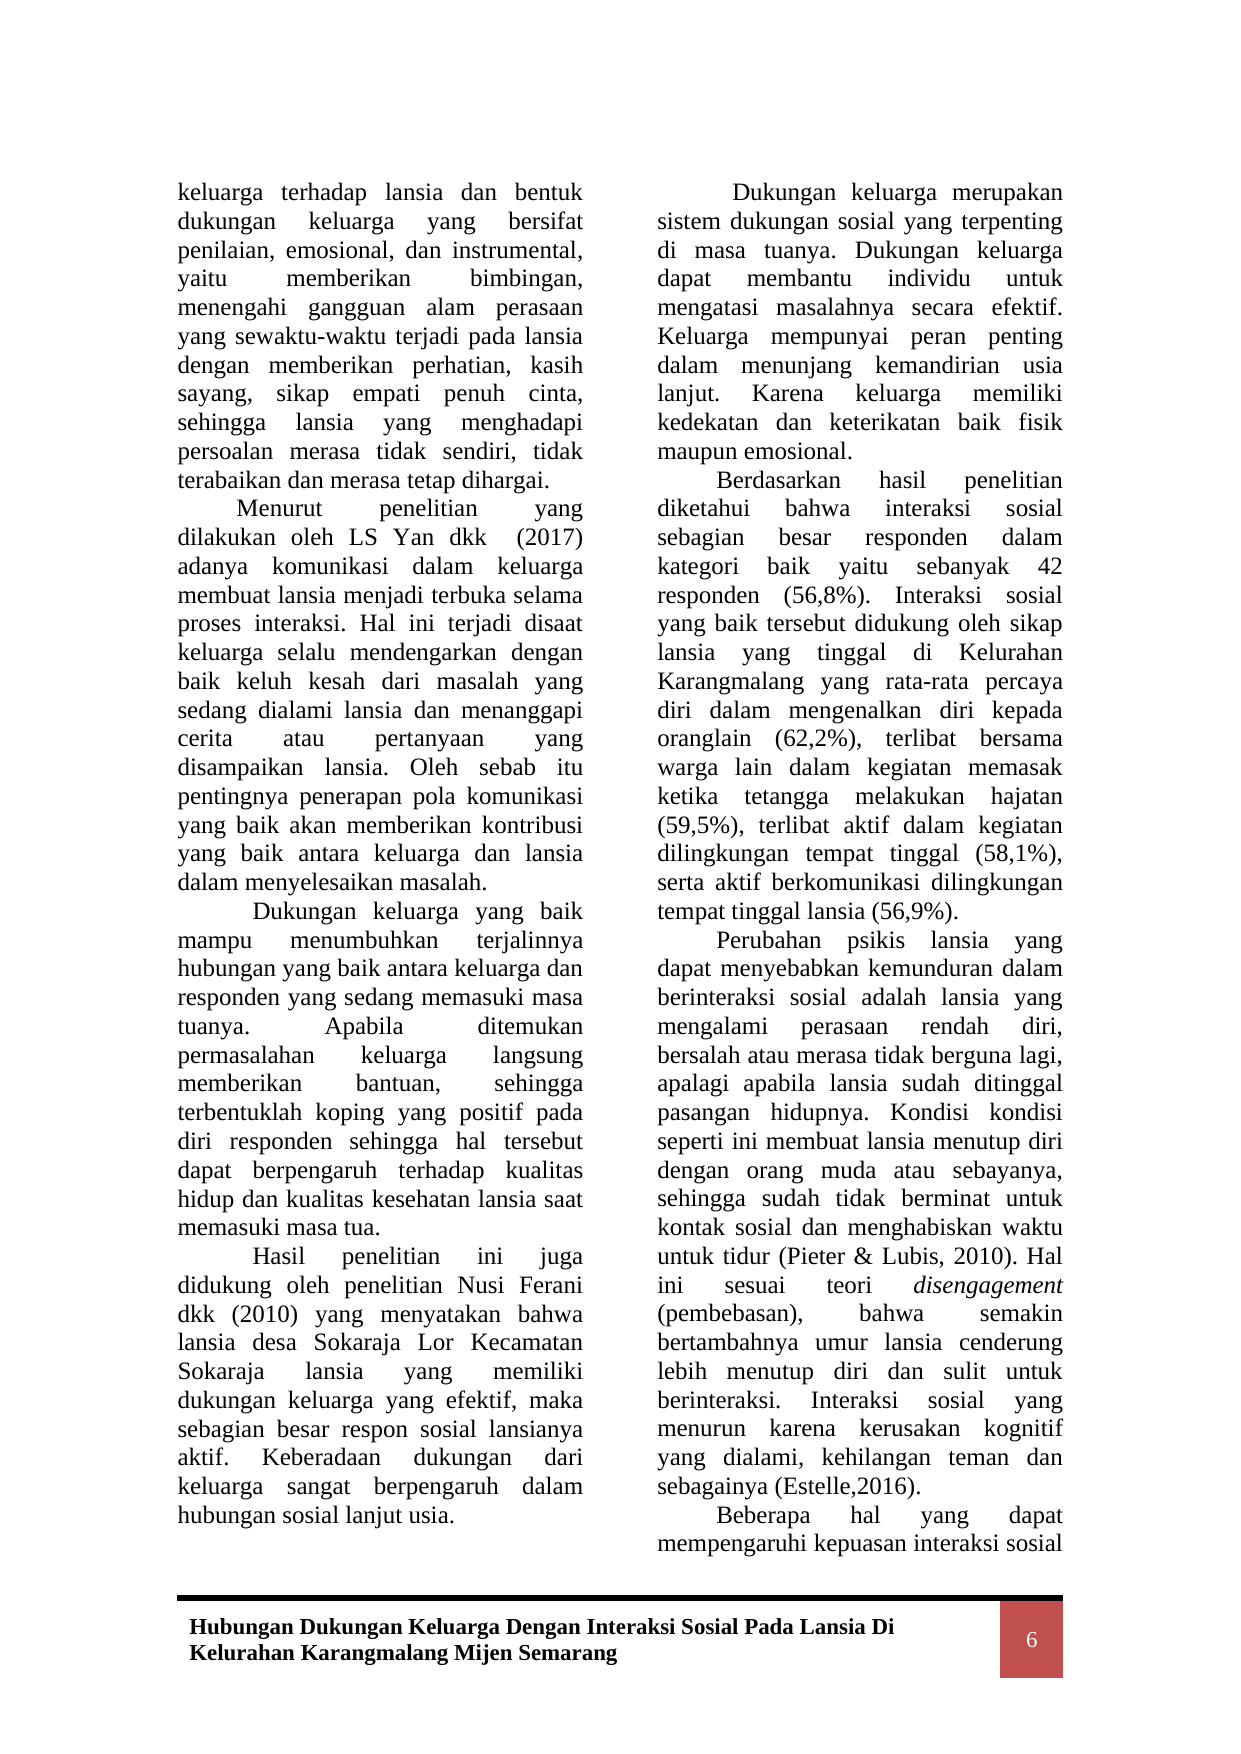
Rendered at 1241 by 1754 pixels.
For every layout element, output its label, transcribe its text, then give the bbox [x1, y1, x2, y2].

list Dukungan keluarga merupakan sistem dukungan sosial yang terpenting di masa tuanya. Dukungan keluarga dapat membantu individu untuk mengatasi masalahnya secara efektif. Keluarga mempunyai peran penting dalam menunjang kemandirian usia lanjut. Karena keluarga memiliki kedekatan dan keterikatan baik fisik maupun emosional. [657, 177, 1063, 465]
text Perubahan psikis lansia yang dapat menyebabkan kemunduran dalam berinteraksi sosial adalah lansia yang mengalami perasaan rendah diri, bersalah atau merasa tidak berguna lagi, apalagi apabila lansia sudah ditinggal pasangan hidupnya. Kondisi kondisi seperti ini membuat lansia menutup diri dengan orang muda atau sebayanya, sehingga sudah tidak berminat untuk kontak sosial dan menghabiskan waktu untuk tidur (Pieter & Lubis, 2010). Hal ini sesuai teori disengagement (pembebasan), bahwa semakin bertambahnya umur lansia cenderung lebih menutup diri dan sulit untuk berinteraksi. Interaksi sosial yang menurun karena kerusakan kognitif yang dialami, kehilangan teman dan sebagainya (Estelle,2016). [657, 925, 1063, 1500]
text Menurut penelitian yang dilakukan oleh LS Yan dkk (2017) adanya komunikasi dalam keluarga membuat lansia menjadi terbuka selama proses interaksi. Hal ini terjadi disaat keluarga selalu mendengarkan dengan baik keluh kesah dari masalah yang sedang dialami lansia dan menanggapi cerita atau pertanyaan yang disampaikan lansia. Oleh sebab itu pentingnya penerapan pola komunikasi yang baik akan memberikan kontribusi yang baik antara keluarga dan lansia dalam menyelesaikan masalah. [177, 493, 583, 896]
list Dukungan keluarga yang baik mampu menumbuhkan terjalinnya hubungan yang baik antara keluarga dan responden yang sedang memasuki masa tuanya. Apabila ditemukan permasalahan keluarga langsung memberikan bantuan, sehingga terbentuklah koping yang positif pada diri responden sehingga hal tersebut dapat berpengaruh terhadap kualitas hidup dan kualitas kesehatan lansia saat memasuki masa tua. [177, 896, 583, 1241]
text Berdasarkan hasil penelitian diketahui bahwa interaksi sosial sebagian besar responden dalam kategori baik yaitu sebanyak 42 responden (56,8%). Interaksi sosial yang baik tersebut didukung oleh sikap lansia yang tinggal di Kelurahan Karangmalang yang rata-rata percaya diri dalam mengenalkan diri kepada oranglain (62,2%), terlibat bersama warga lain dalam kegiatan memasak ketika tetangga melakukan hajatan (59,5%), terlibat aktif dalam kegiatan dilingkungan tempat tinggal (58,1%), serta aktif berkomunikasi dilingkungan tempat tinggal lansia (56,9%). [657, 465, 1063, 925]
list Hasil penelitian ini juga didukung oleh penelitian Nusi Ferani dkk (2010) yang menyatakan bahwa lansia desa Sokaraja Lor Kecamatan Sokaraja lansia yang memiliki dukungan keluarga yang efektif, maka sebagian besar respon sosial lansianya aktif. Keberadaan dukungan dari keluarga sangat berpengaruh dalam hubungan sosial lanjut usia. [177, 1241, 583, 1529]
